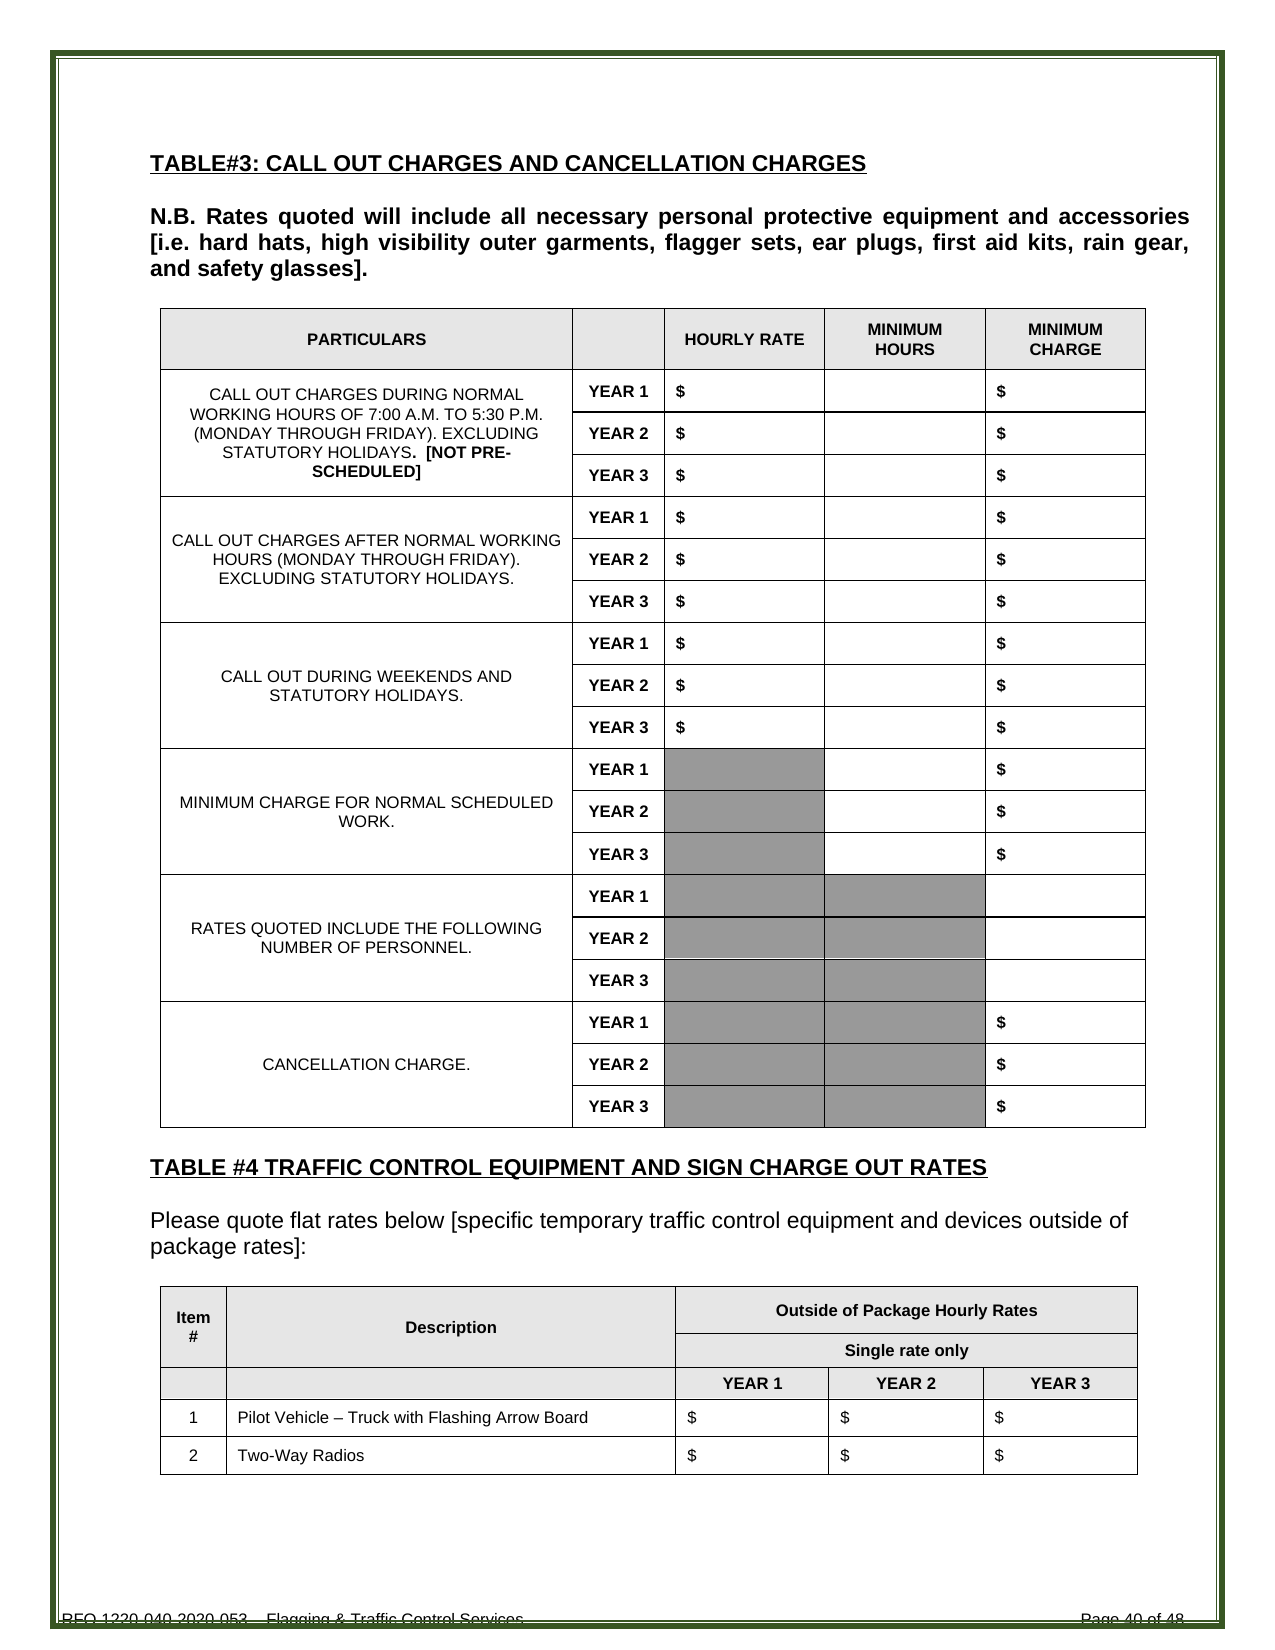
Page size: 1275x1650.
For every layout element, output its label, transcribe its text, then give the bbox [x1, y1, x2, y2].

table_cell YEAR 3 [573, 960, 664, 1001]
table_cell [825, 413, 985, 453]
table_cell $ [665, 707, 824, 748]
table_header Description [227, 1287, 675, 1367]
table_cell YEAR 1 [573, 749, 664, 790]
table_header Item# [161, 1287, 226, 1367]
table_cell CALL OUT CHARGES DURING NORMAL WORKING HOURS OF 7:00 A.M. TO 5:30 P.M. (MONDAY THROUGH FRIDAY). EXCLUDING STATUTORY HOLIDAYS. [NOT PRE-SCHEDULED] [161, 370, 572, 496]
table_cell $ [665, 623, 824, 664]
table_cell $ [986, 581, 1145, 622]
table_cell [665, 749, 824, 790]
table_cell [825, 1086, 985, 1127]
table_cell [986, 918, 1145, 958]
table_cell [665, 875, 824, 916]
table_cell YEAR 2 [573, 791, 664, 832]
table_cell [665, 1002, 824, 1043]
table_cell YEAR 2 [829, 1368, 983, 1398]
table_cell YEAR 2 [573, 665, 664, 706]
table_cell [825, 665, 985, 706]
table_cell [825, 497, 985, 538]
table_cell YEAR 1 [573, 1002, 664, 1043]
table_cell [825, 1044, 985, 1085]
table_cell $ [986, 413, 1145, 453]
table_cell [986, 960, 1145, 1001]
table_header PARTICULARS [161, 309, 572, 369]
table_cell [825, 960, 985, 1001]
table_cell [825, 749, 985, 790]
table_cell $ [986, 370, 1145, 411]
table_cell YEAR 3 [984, 1368, 1137, 1398]
table_cell $ [986, 665, 1145, 706]
table_cell [161, 1368, 226, 1398]
table_cell YEAR 2 [573, 918, 664, 958]
table_cell YEAR 2 [573, 1044, 664, 1085]
table_cell 2 [161, 1437, 226, 1473]
table_cell $ [665, 455, 824, 496]
table_cell Two-Way Radios [227, 1437, 675, 1473]
table_cell [825, 791, 985, 832]
table_cell $ [829, 1400, 983, 1436]
table_header Outside of Package Hourly Rates [676, 1287, 1137, 1333]
table_cell [665, 960, 824, 1001]
table_cell [665, 918, 824, 958]
table_cell $ [986, 707, 1145, 748]
table_cell $ [665, 581, 824, 622]
table_cell [665, 1086, 824, 1127]
table_cell $ [665, 539, 824, 580]
table_cell CANCELLATION CHARGE. [161, 1002, 572, 1127]
table_cell CALL OUT DURING WEEKENDS AND STATUTORY HOLIDAYS. [161, 623, 572, 748]
table_cell YEAR 1 [573, 370, 664, 411]
table_cell Pilot Vehicle – Truck with Flashing Arrow Board [227, 1400, 675, 1436]
table_cell YEAR 3 [573, 581, 664, 622]
table_cell [825, 581, 985, 622]
table_cell [825, 875, 985, 916]
table_cell 1 [161, 1400, 226, 1436]
table_cell [986, 875, 1145, 916]
table_cell $ [665, 497, 824, 538]
table_cell YEAR 3 [573, 1086, 664, 1127]
table_cell $ [676, 1437, 828, 1473]
table_cell YEAR 3 [573, 455, 664, 496]
table_cell $ [665, 370, 824, 411]
table_cell [825, 1002, 985, 1043]
table_cell $ [986, 749, 1145, 790]
table_cell $ [676, 1400, 828, 1436]
table_cell YEAR 1 [573, 875, 664, 916]
table_cell RATES QUOTED INCLUDE THE FOLLOWING NUMBER OF PERSONNEL. [161, 875, 572, 1001]
table_cell [825, 833, 985, 874]
table_cell $ [984, 1400, 1137, 1436]
table_cell [825, 539, 985, 580]
table_cell $ [986, 833, 1145, 874]
table_cell $ [984, 1437, 1137, 1473]
table_cell YEAR 1 [573, 623, 664, 664]
table_cell $ [665, 665, 824, 706]
table_cell [665, 791, 824, 832]
table_cell [665, 1044, 824, 1085]
table_cell [825, 918, 985, 958]
table_cell YEAR 3 [573, 707, 664, 748]
table_header MINIMUM HOURS [825, 309, 985, 369]
table_cell $ [986, 623, 1145, 664]
table_header HOURLY RATE [665, 309, 824, 369]
table_cell YEAR 2 [573, 539, 664, 580]
table_cell [227, 1368, 675, 1398]
table_cell MINIMUM CHARGE FOR NORMAL SCHEDULED WORK. [161, 749, 572, 874]
table_cell $ [986, 539, 1145, 580]
table_cell YEAR 3 [573, 833, 664, 874]
table_cell [825, 623, 985, 664]
table_cell $ [986, 1002, 1145, 1043]
table_cell YEAR 2 [573, 413, 664, 453]
list Please quote flat rates below [specific temporary traffic control equipment and devices outside of package rates]: [150, 1207, 1191, 1260]
table_cell $ [829, 1437, 983, 1473]
table_cell [665, 833, 824, 874]
table_cell YEAR 1 [573, 497, 664, 538]
table_cell Single rate only [676, 1334, 1137, 1367]
table_header MINIMUM CHARGE [986, 309, 1145, 369]
table_cell $ [665, 413, 824, 453]
text TABLE#3: CALL OUT CHARGES AND CANCELLATION CHARGES [150, 150, 1125, 176]
table_cell $ [986, 791, 1145, 832]
table_cell [825, 707, 985, 748]
table_cell $ [986, 455, 1145, 496]
table_cell $ [986, 497, 1145, 538]
table_cell [825, 455, 985, 496]
table_cell YEAR 1 [676, 1368, 828, 1398]
table_cell CALL OUT CHARGES AFTER NORMAL WORKING HOURS (MONDAY THROUGH FRIDAY). EXCLUDING STATUTORY HOLIDAYS. [161, 497, 572, 622]
table_cell [825, 370, 985, 411]
table_cell $ [986, 1086, 1145, 1127]
list TABLE #4 TRAFFIC CONTROL EQUIPMENT AND SIGN CHARGE OUT RATES [150, 1154, 1125, 1181]
table_cell $ [986, 1044, 1145, 1085]
text N.B. Rates quoted will include all necessary personal protective equipment and accessories [i.e. hard hats, high visibility outer garments, flagger sets, ear plugs, first aid kits, rain gear, and safety glasses]. [150, 203, 1191, 282]
table_header [573, 309, 664, 369]
